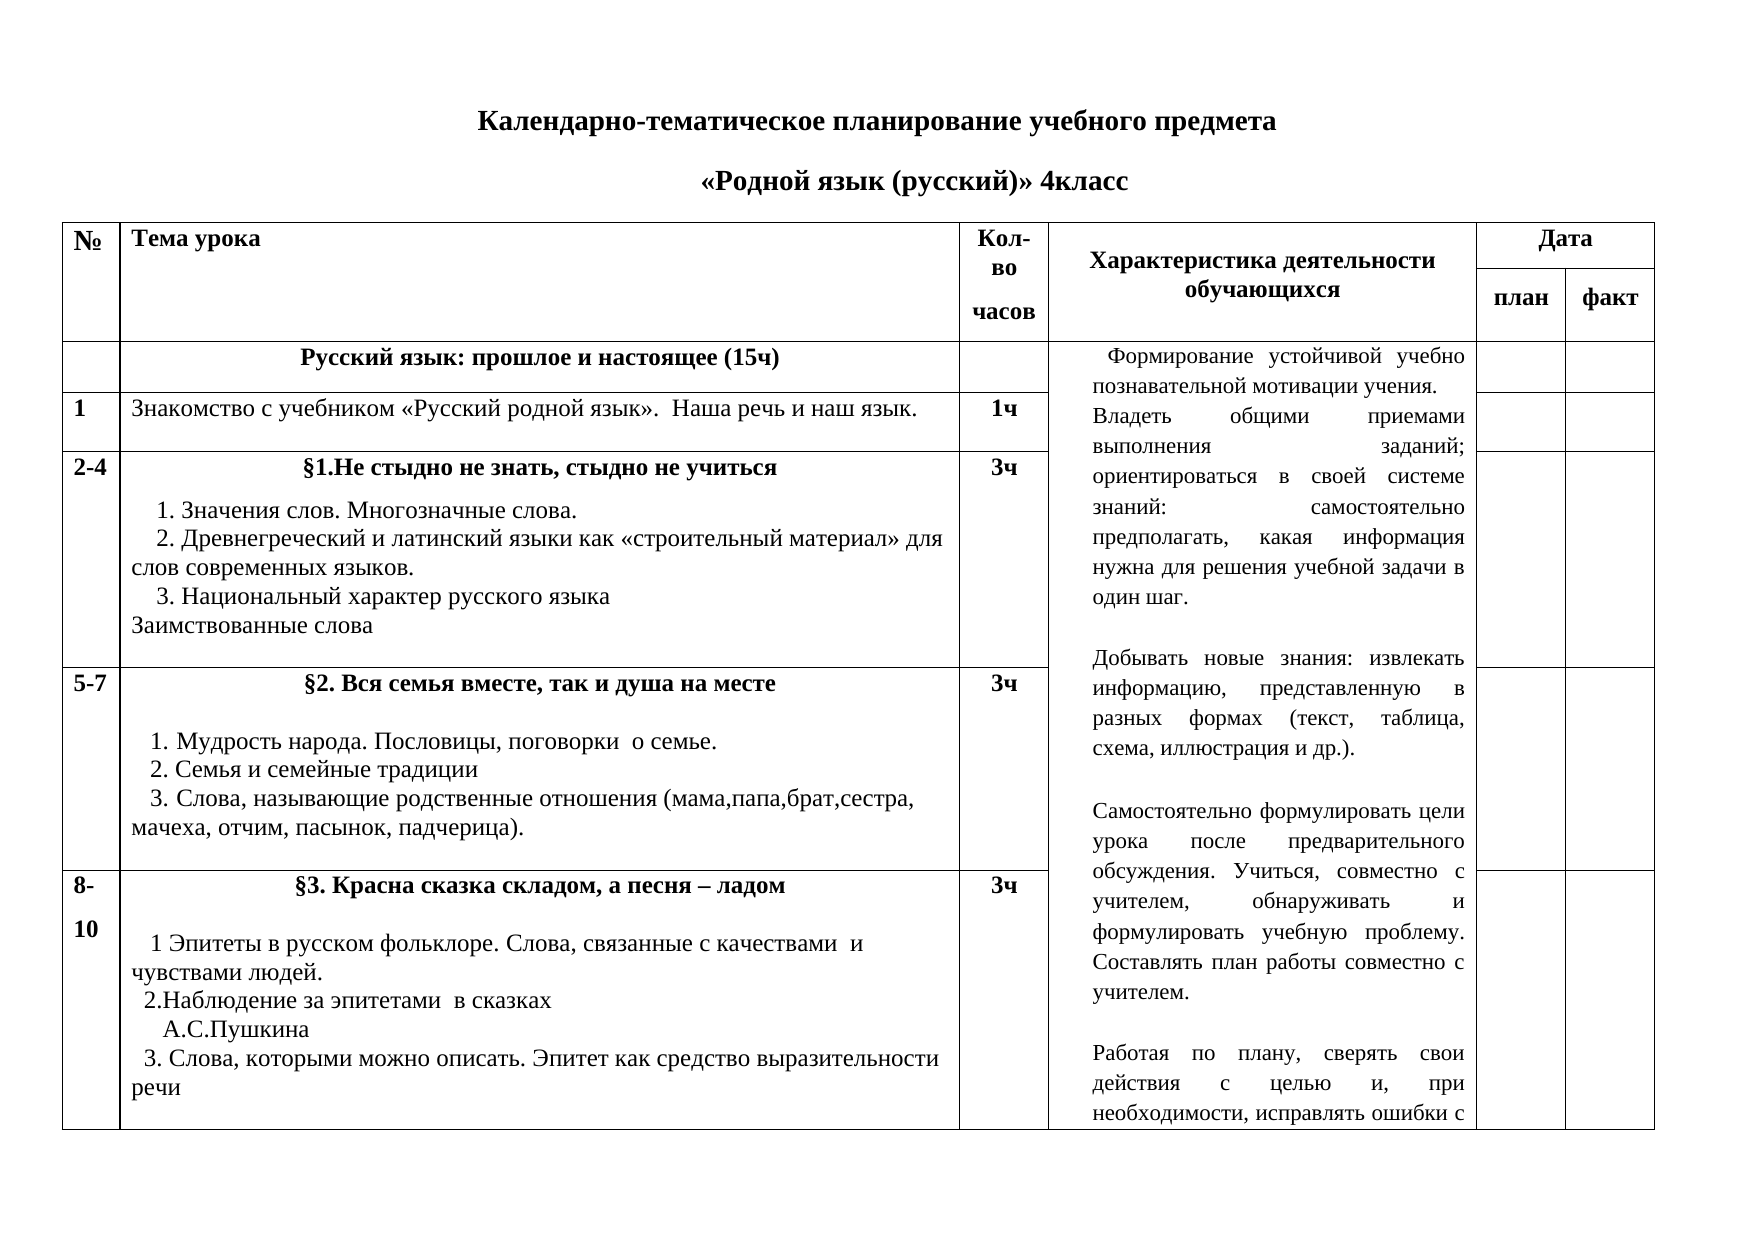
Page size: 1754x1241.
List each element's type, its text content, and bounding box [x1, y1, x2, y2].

table_cell Знакомство с учебником «Русский родной язык». Наша речь и наш язык. [121, 393, 959, 451]
table_header Кол-во часов [960, 223, 1048, 341]
table_header Характеристика деятельности обучающихся [1049, 223, 1476, 341]
table_cell §2. Вся семья вместе, так и душа на месте 1. Мудрость народа. Пословицы, поговорки о семье. 2. Семья и семейные традиции 3. Слова, называющие родственные отношения (мама,папа,брат,сестра, мачеха, отчим, пасынок, падчерица). [121, 668, 959, 869]
table_cell Русский язык: прошлое и настоящее (15ч) [121, 342, 959, 392]
table_cell [1477, 452, 1565, 667]
table_cell 3ч [960, 452, 1048, 667]
text Календарно-тематическое планирование учебного предмета [118, 103, 1636, 137]
table_cell [1566, 342, 1654, 392]
table_cell план [1477, 269, 1565, 341]
table_cell §1.Не стыдно не знать, стыдно не учиться 1. Значения слов. Многозначные слова. 2. Древнегреческий и латинский языки как «строительный материал» для слов современных языков. 3. Национальный характер русского языка Заимствованные слова [121, 452, 959, 667]
list «Родной язык (русский)» 4класс [193, 163, 1636, 196]
table_cell [1566, 452, 1654, 667]
table_cell 3ч [960, 871, 1048, 1129]
table_cell 8-10 [63, 871, 119, 1129]
table_cell [1477, 342, 1565, 392]
table_cell [1566, 668, 1654, 869]
table_header № [63, 223, 119, 341]
table_cell [1566, 393, 1654, 451]
table_cell §3. Красна сказка складом, а песня – ладом 1 Эпитеты в русском фольклоре. Слова, связанные с качествами и чувствами людей. 2.Наблюдение за эпитетами в сказках А.С.Пушкина 3. Слова, которыми можно описать. Эпитет как средство выразительности речи [121, 871, 959, 1129]
table_cell [1566, 871, 1654, 1129]
table_cell Формирование устойчивой учебно познавательной мотивации учения. Владеть общими приемами выполнения заданий; ориентироваться в своей системе знаний: самостоятельно предполагать, какая информация нужна для решения учебной задачи в один шаг. Добывать новые знания: извлекать информацию, представленную в разных формах (текст, таблица, схема, иллюстрация и др.). Самостоятельно формулировать цели урока после предварительного обсуждения. Учиться, совместно с учителем, обнаруживать и формулировать учебную проблему. Составлять план работы совместно с учителем. Работая по плану, сверять свои действия с целью и, при необходимости, исправлять ошибки с помощью учителя. Донести свою позицию до других: оформлять свои мысли в устной и письменной речи с учётом своих учебных и жизненных речевых ситуаций; Владеть монологической и диалогической формами речи в соответствии с грамматическими и синтаксическими нормами родного языка; слушать других, пытаться принимать другую точку зрения, быть готовым изменить свою точку зрения устанавливать связи между целью учебной деятельности и её мотивом; Нравственно-этически оценивать содержание, обеспечивающее личностный выбор на основе социальных и личностных ценностей самостоятельное выделять и формулировать познавательные цели; анализ, сравнение, классификация объектов по выделенным признакам; синтез; осознанно и произвольно строить речевые высказывания в устной и письменной форме; строить логической цепи рассуждений; доказательства; грамотно выделять учебные задачи, оценивать качества и уровень усвоения материала владеть монологической и диалогической формами речи в соответствии с грамматическими и синтаксическими нормами родного языка; Использование элементов рассуждения в собственном сочинении по наблюдениям или впечатлениям. [1049, 342, 1476, 1129]
table_cell [960, 342, 1048, 392]
table_cell 1ч [960, 393, 1048, 451]
table_cell 5-7 [63, 668, 119, 869]
table_cell [63, 342, 119, 392]
table_cell [1477, 393, 1565, 451]
table_header Тема урока [121, 223, 959, 341]
table_cell 2-4 [63, 452, 119, 667]
table_cell [1477, 668, 1565, 869]
table_cell 1 [63, 393, 119, 451]
table_cell 3ч [960, 668, 1048, 869]
table_header Дата [1477, 223, 1654, 268]
table_cell [1477, 871, 1565, 1129]
table_cell факт [1566, 269, 1654, 341]
